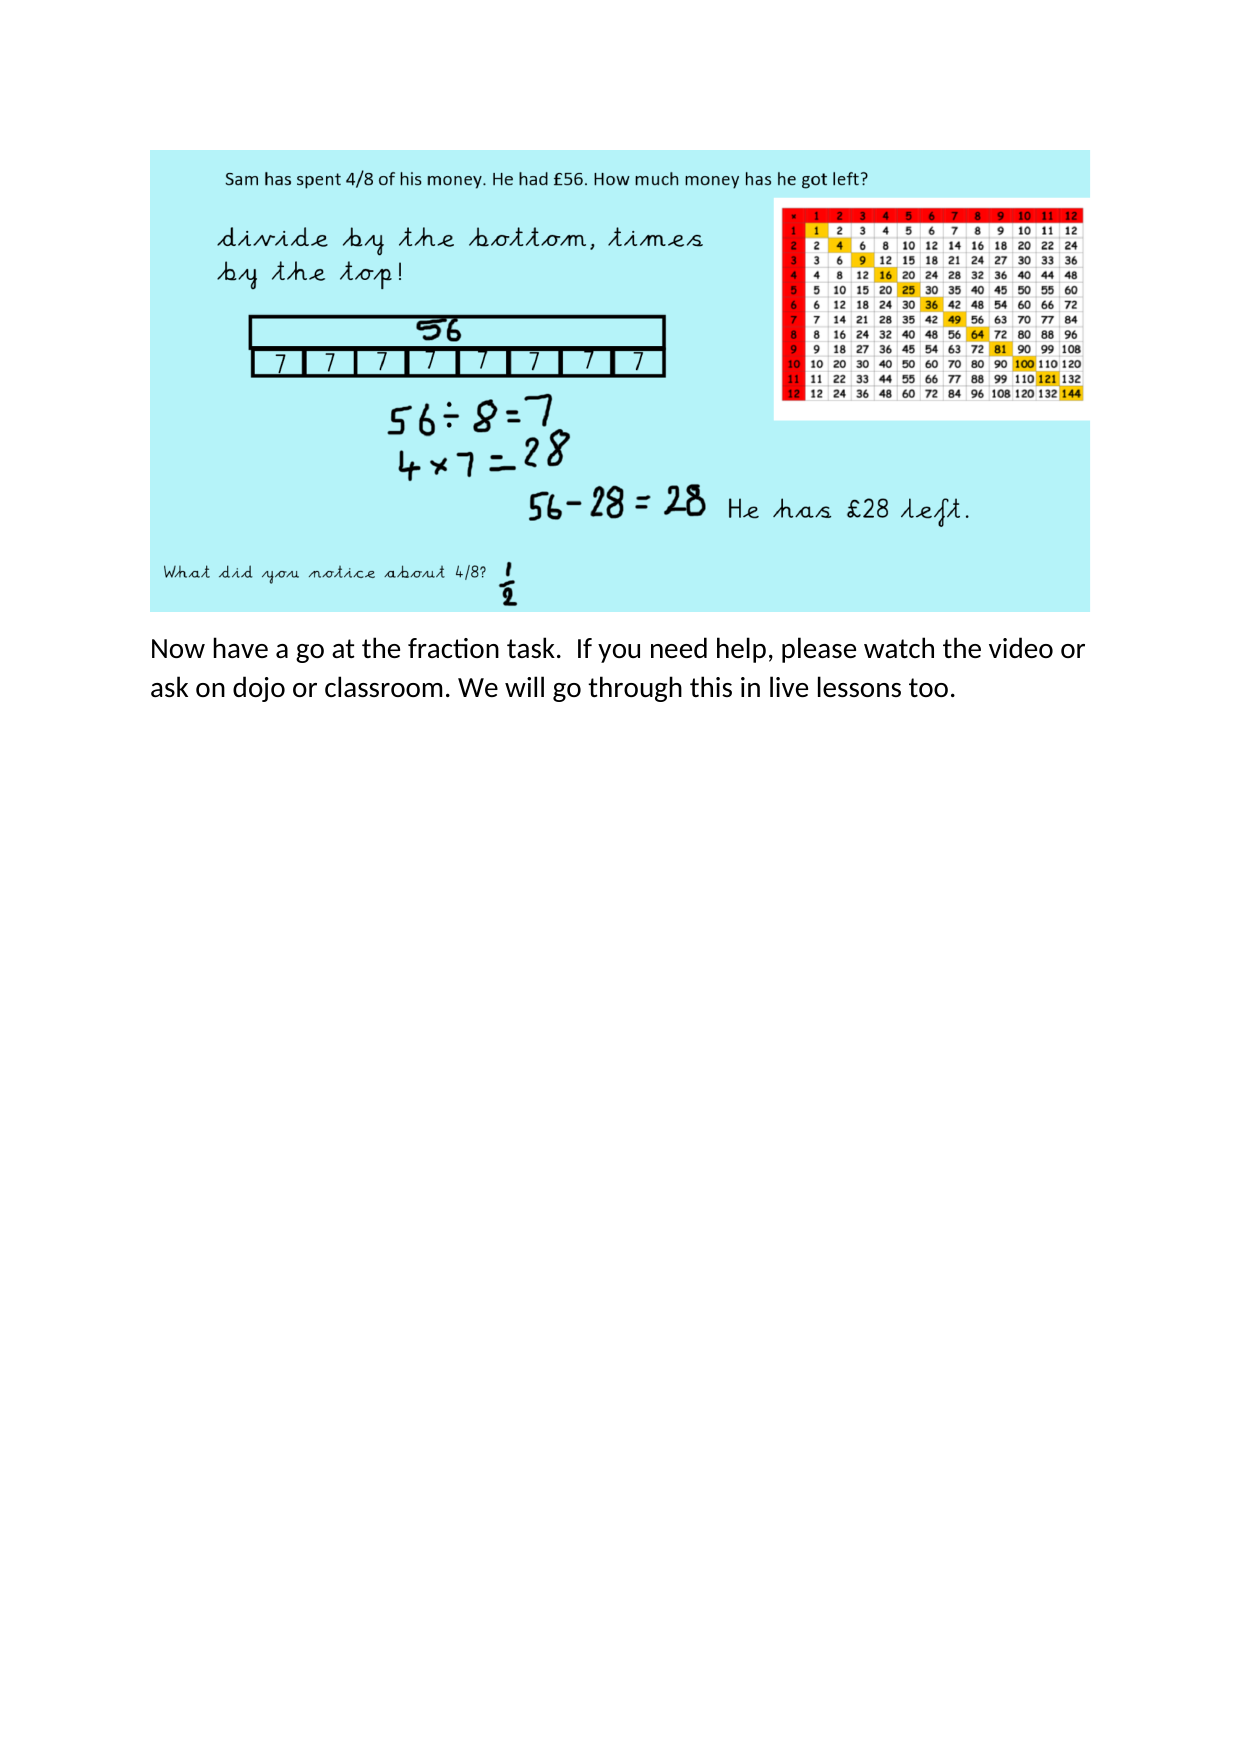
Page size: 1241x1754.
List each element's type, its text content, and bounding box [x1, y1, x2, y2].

text Now have a go at the fraction task. If you need help, please watch the video or ask on dojo or classroom. We will go through this in live lessons too. [150, 630, 1090, 704]
picture [150, 150, 1091, 612]
